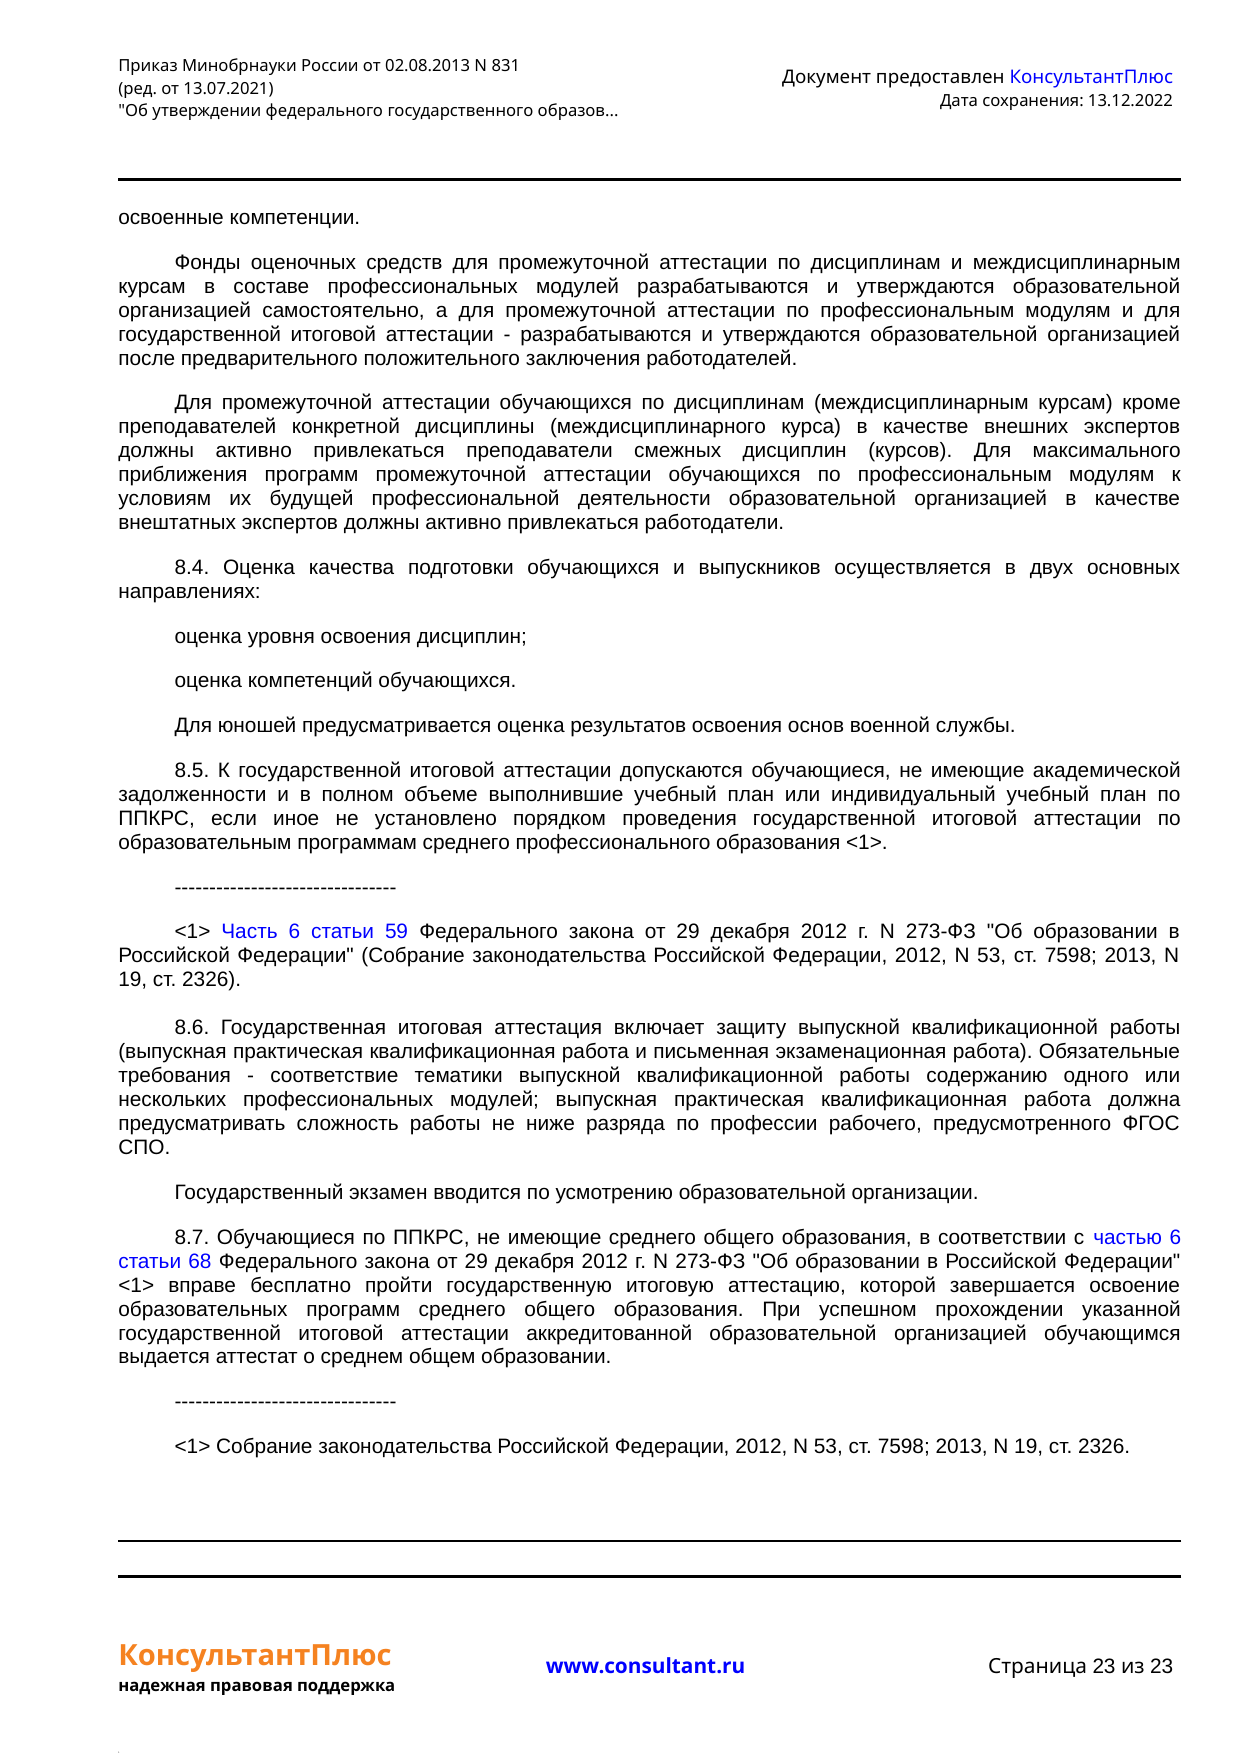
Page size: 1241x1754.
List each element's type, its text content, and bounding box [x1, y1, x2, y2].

text 8.6. Государственная итоговая аттестация включает защиту выпускной квалификационной работы (выпускная практическая квалификационная работа и письменная экзаменационная работа). Обязательные требования - соответствие тематики выпускной квалификационной работы содержанию одного или нескольких профессиональных модулей; выпускная практическая квалификационная работа должна предусматривать сложность работы не ниже разряда по профессии рабочего, предусмотренного ФГОС СПО. [118, 1015, 1181, 1159]
text Для промежуточной аттестации обучающихся по дисциплинам (междисциплинарным курсам) кроме преподавателей конкретной дисциплины (междисциплинарного курса) в качестве внешних экспертов должны активно привлекаться преподаватели смежных дисциплин (курсов). Для максимального приближения программ промежуточной аттестации обучающихся по профессиональным модулям к условиям их будущей профессиональной деятельности образовательной организацией в качестве внештатных экспертов должны активно привлекаться работодатели. [118, 390, 1181, 534]
text <1> Собрание законодательства Российской Федерации, 2012, N 53, ст. 7598; 2013, N 19, ст. 2326. [118, 1434, 1181, 1458]
text 8.4. Оценка качества подготовки обучающихся и выпускников осуществляется в двух основных направлениях: [118, 555, 1181, 603]
text -------------------------------- [118, 1389, 1181, 1413]
text 8.7. Обучающиеся по ППКРС, не имеющие среднего общего образования, в соответствии с частью 6 статьи 68 Федерального закона от 29 декабря 2012 г. N 273-ФЗ "Об образовании в Российской Федерации" <1> вправе бесплатно пройти государственную итоговую аттестацию, которой завершается освоение образовательных программ среднего общего образования. При успешном прохождении указанной государственной итоговой аттестации аккредитованной образовательной организацией обучающимся выдается аттестат о среднем общем образовании. [118, 1224, 1181, 1368]
text Для юношей предусматривается оценка результатов освоения основ военной службы. [118, 713, 1181, 737]
text оценка уровня освоения дисциплин; [118, 623, 1181, 647]
text Государственный экзамен вводится по усмотрению образовательной организации. [118, 1180, 1181, 1204]
text оценка компетенций обучающихся. [118, 668, 1181, 692]
text -------------------------------- [118, 874, 1181, 898]
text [118, 205, 1181, 229]
text <1> Часть 6 статьи 59 Федерального закона от 29 декабря 2012 г. N 273-ФЗ "Об образовании в Российской Федерации" (Собрание законодательства Российской Федерации, 2012, N 53, ст. 7598; 2013, N 19, ст. 2326). [118, 919, 1181, 991]
text Фонды оценочных средств для промежуточной аттестации по дисциплинам и междисциплинарным курсам в составе профессиональных модулей разрабатываются и утверждаются образовательной организацией самостоятельно, а для промежуточной аттестации по профессиональным модулям и для государственной итоговой аттестации - разрабатываются и утверждаются образовательной организацией после предварительного положительного заключения работодателей. [118, 249, 1181, 369]
text 8.5. К государственной итоговой аттестации допускаются обучающиеся, не имеющие академической задолженности и в полном объеме выполнившие учебный план или индивидуальный учебный план по ППКРС, если иное не установлено порядком проведения государственной итоговой аттестации по образовательным программам среднего профессионального образования <1>. [118, 758, 1181, 854]
